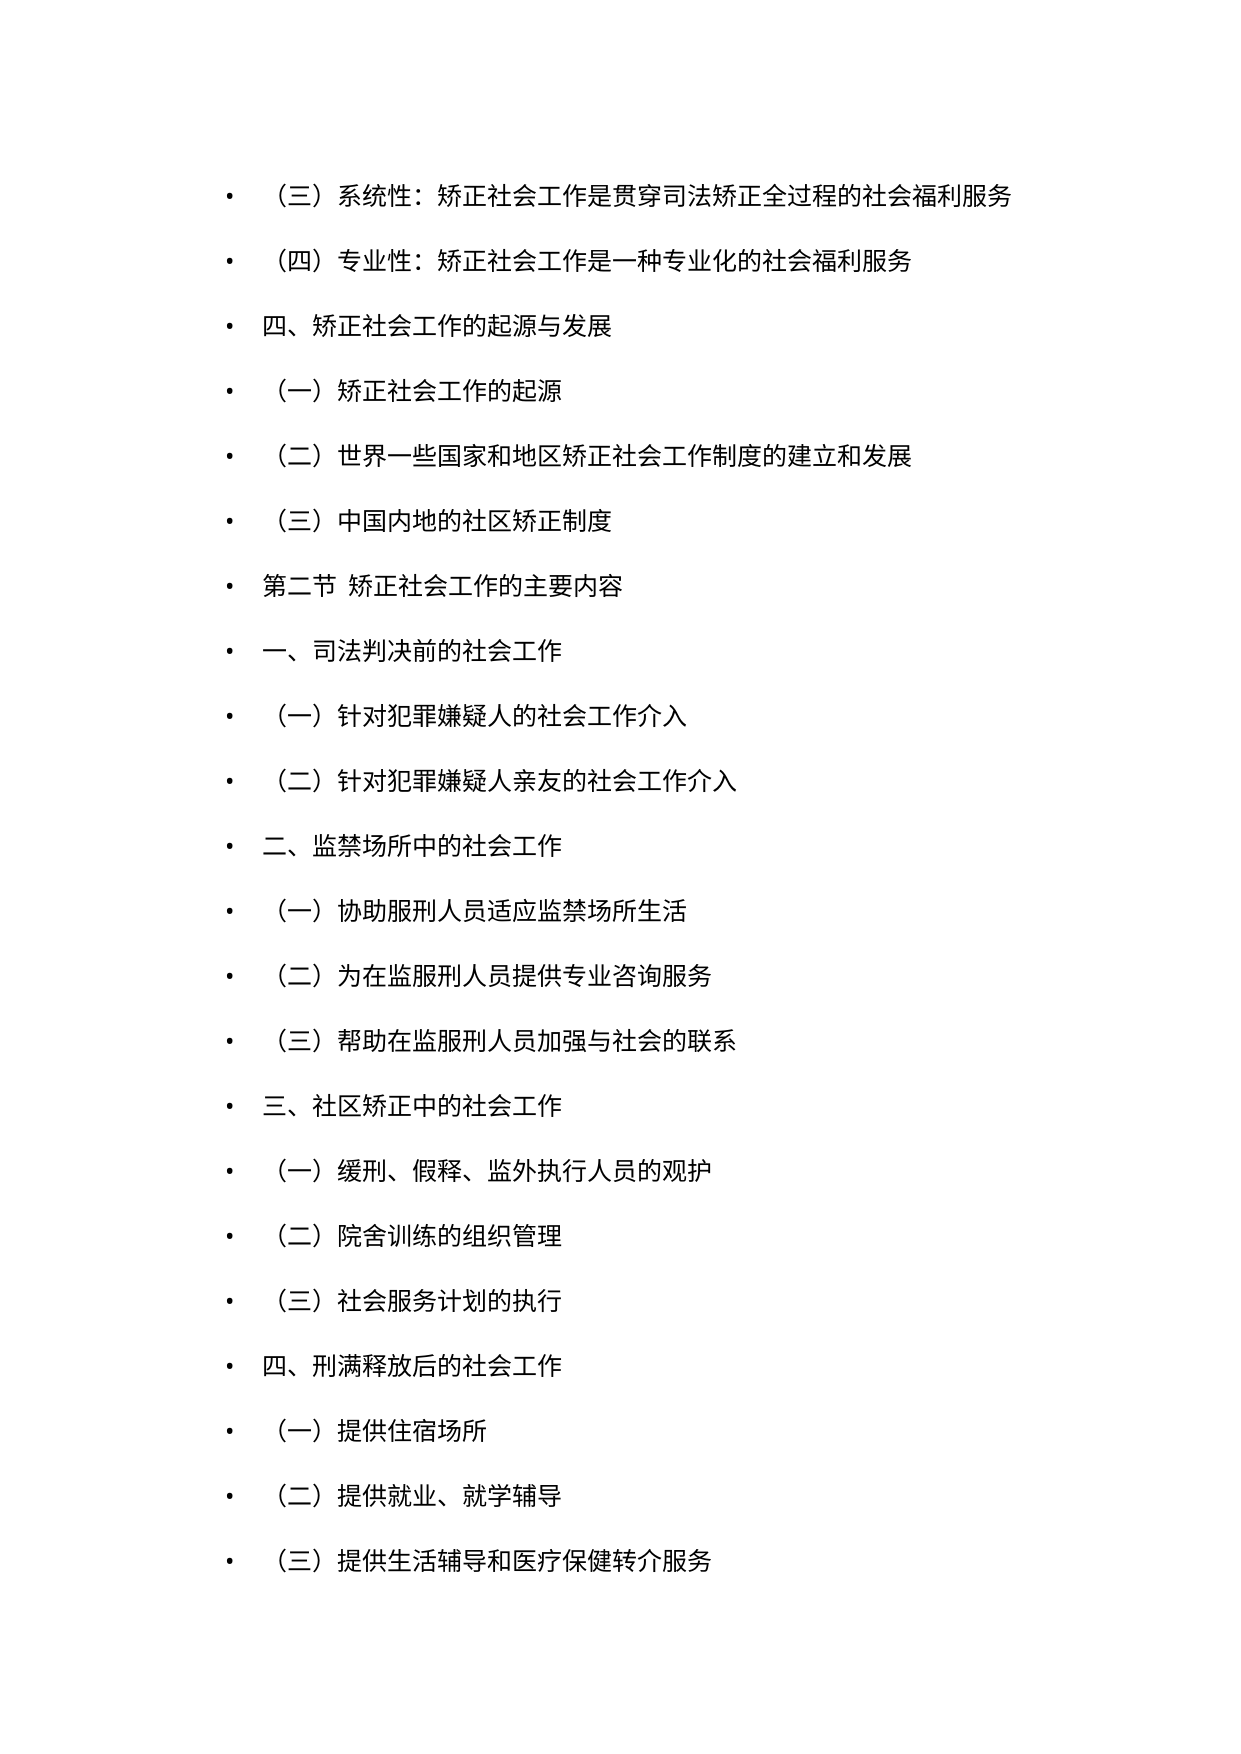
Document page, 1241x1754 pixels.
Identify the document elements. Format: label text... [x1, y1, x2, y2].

list （三）系统性：矫正社会工作是贯穿司法矫正全过程的社会福利服务 [225, 162, 1053, 227]
list （三）中国内地的社区矫正制度 [225, 487, 1053, 552]
list 第二节 矫正社会工作的主要内容 [225, 552, 1053, 617]
list （二）针对犯罪嫌疑人亲友的社会工作介入 [225, 747, 1053, 812]
list （二）为在监服刑人员提供专业咨询服务 [225, 942, 1053, 1007]
list （一）针对犯罪嫌疑人的社会工作介入 [225, 682, 1053, 747]
list （二）院舍训练的组织管理 [225, 1202, 1053, 1267]
list 四、刑满释放后的社会工作 [225, 1332, 1053, 1397]
list （一）协助服刑人员适应监禁场所生活 [225, 877, 1053, 942]
list （三）提供生活辅导和医疗保健转介服务 [225, 1527, 1053, 1592]
list （四）专业性：矫正社会工作是一种专业化的社会福利服务 [225, 227, 1053, 292]
list （一）缓刑、假释、监外执行人员的观护 [225, 1137, 1053, 1202]
list （一）提供住宿场所 [225, 1397, 1053, 1462]
list 一、司法判决前的社会工作 [225, 617, 1053, 682]
list 二、监禁场所中的社会工作 [225, 812, 1053, 877]
list （一）矫正社会工作的起源 [225, 357, 1053, 422]
list 三、社区矫正中的社会工作 [225, 1072, 1053, 1137]
list （三）社会服务计划的执行 [225, 1267, 1053, 1332]
list （二）世界一些国家和地区矫正社会工作制度的建立和发展 [225, 422, 1053, 487]
list 四、矫正社会工作的起源与发展 [225, 292, 1053, 357]
list （三）帮助在监服刑人员加强与社会的联系 [225, 1007, 1053, 1072]
list （二）提供就业、就学辅导 [225, 1462, 1053, 1527]
